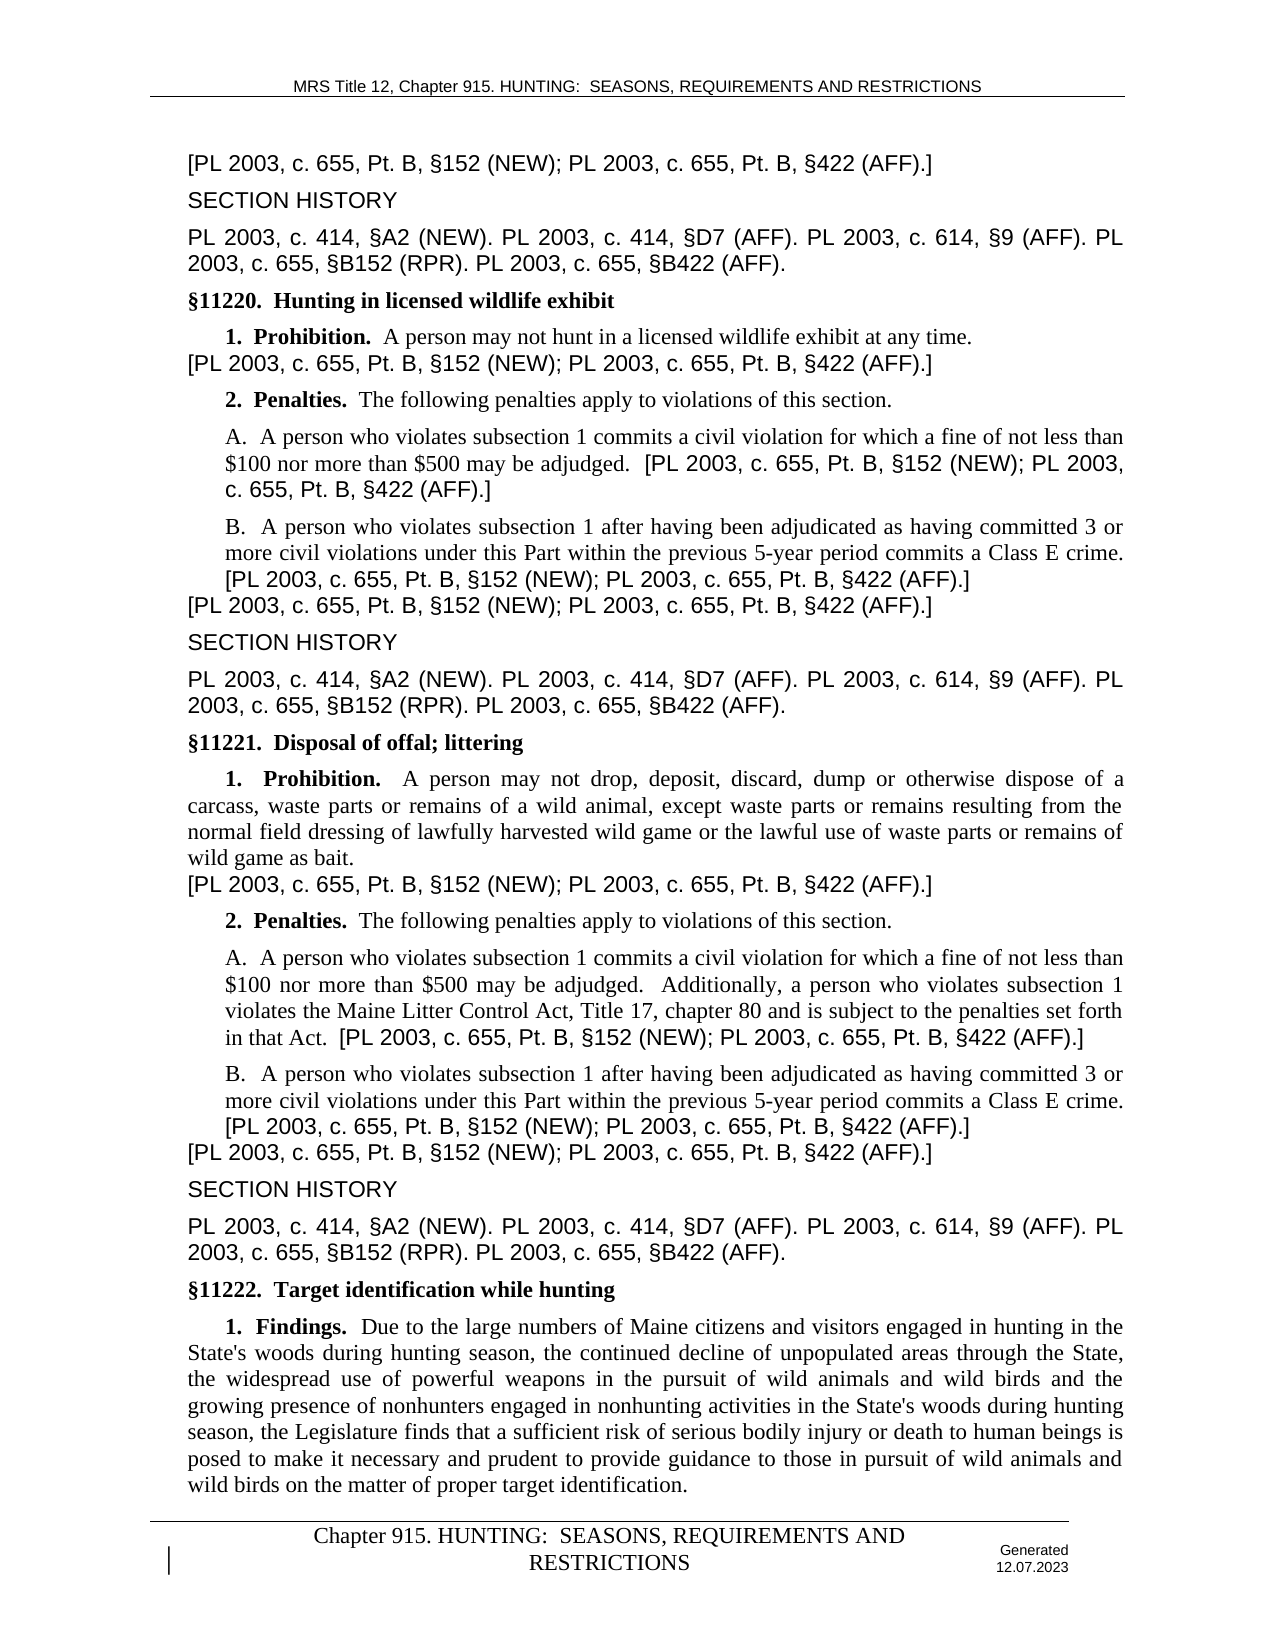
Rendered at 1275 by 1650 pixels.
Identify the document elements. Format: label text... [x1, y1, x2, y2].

text PL 2003, c. 414, §A2 (NEW). PL 2003, c. 414, §D7 (AFF). PL 2003, c. 614, §9 (AFF). PL 2003, c. 655, §B152 (RPR). PL 2003, c. 655, §B422 (AFF). [187, 666, 1125, 718]
text §11222. Target identification while hunting [187, 1276, 1125, 1302]
text B. A person who violates subsection 1 after having been adjudicated as having committed 3 or more civil violations under this Part within the previous 5-year period commits a Class E crime. [PL 2003, c. 655, Pt. B, §152 (NEW); PL 2003, c. 655, Pt. B, §422 (AFF).] [225, 1060, 1125, 1139]
text B. A person who violates subsection 1 after having been adjudicated as having committed 3 or more civil violations under this Part within the previous 5-year period commits a Class E crime. [PL 2003, c. 655, Pt. B, §152 (NEW); PL 2003, c. 655, Pt. B, §422 (AFF).] [225, 513, 1125, 592]
text [PL 2003, c. 655, Pt. B, §152 (NEW); PL 2003, c. 655, Pt. B, §422 (AFF).] [187, 871, 1125, 897]
text SECTION HISTORY [187, 187, 1125, 213]
text [PL 2003, c. 655, Pt. B, §152 (NEW); PL 2003, c. 655, Pt. B, §422 (AFF).] [187, 592, 1125, 618]
text §11221. Disposal of offal; littering [187, 729, 1125, 755]
text PL 2003, c. 414, §A2 (NEW). PL 2003, c. 414, §D7 (AFF). PL 2003, c. 614, §9 (AFF). PL 2003, c. 655, §B152 (RPR). PL 2003, c. 655, §B422 (AFF). [187, 1213, 1125, 1266]
text 1. Findings. Due to the large numbers of Maine citizens and visitors engaged in hunting in the State's woods during hunting season, the continued decline of unpopulated areas through the State, the widespread use of powerful weapons in the pursuit of wild animals and wild birds and the growing presence of nonhunters engaged in nonhunting activities in the State's woods during hunting season, the Legislature finds that a sufficient risk of serious bodily injury or death to human beings is posed to make it necessary and prudent to provide guidance to those in pursuit of wild animals and wild birds on the matter of proper target identification. [187, 1313, 1125, 1497]
text SECTION HISTORY [187, 629, 1125, 655]
text [PL 2003, c. 655, Pt. B, §152 (NEW); PL 2003, c. 655, Pt. B, §422 (AFF).] [187, 1139, 1125, 1166]
text 2. Penalties. The following penalties apply to violations of this section. [187, 387, 1125, 413]
text 1. Prohibition. A person may not hunt in a licensed wildlife exhibit at any time. [187, 323, 1125, 350]
text §11220. Hunting in licensed wildlife exhibit [187, 287, 1125, 313]
text 1. Prohibition. A person may not drop, deposit, discard, dump or otherwise dispose of a carcass, waste parts or remains of a wild animal, except waste parts or remains resulting from the normal field dressing of lawfully harvested wild game or the lawful use of waste parts or remains of wild game as bait. [187, 765, 1125, 871]
text PL 2003, c. 414, §A2 (NEW). PL 2003, c. 414, §D7 (AFF). PL 2003, c. 614, §9 (AFF). PL 2003, c. 655, §B152 (RPR). PL 2003, c. 655, §B422 (AFF). [187, 223, 1125, 276]
text A. A person who violates subsection 1 commits a civil violation for which a fine of not less than $100 nor more than $500 may be adjudged. Additionally, a person who violates subsection 1 violates the Maine Litter Control Act, Title 17, chapter 80 and is subject to the penalties set forth in that Act. [PL 2003, c. 655, Pt. B, §152 (NEW); PL 2003, c. 655, Pt. B, §422 (AFF).] [225, 944, 1125, 1050]
text 2. Penalties. The following penalties apply to violations of this section. [187, 908, 1125, 934]
text SECTION HISTORY [187, 1176, 1125, 1202]
text [PL 2003, c. 655, Pt. B, §152 (NEW); PL 2003, c. 655, Pt. B, §422 (AFF).] [187, 350, 1125, 376]
text [PL 2003, c. 655, Pt. B, §152 (NEW); PL 2003, c. 655, Pt. B, §422 (AFF).] [187, 150, 1125, 176]
